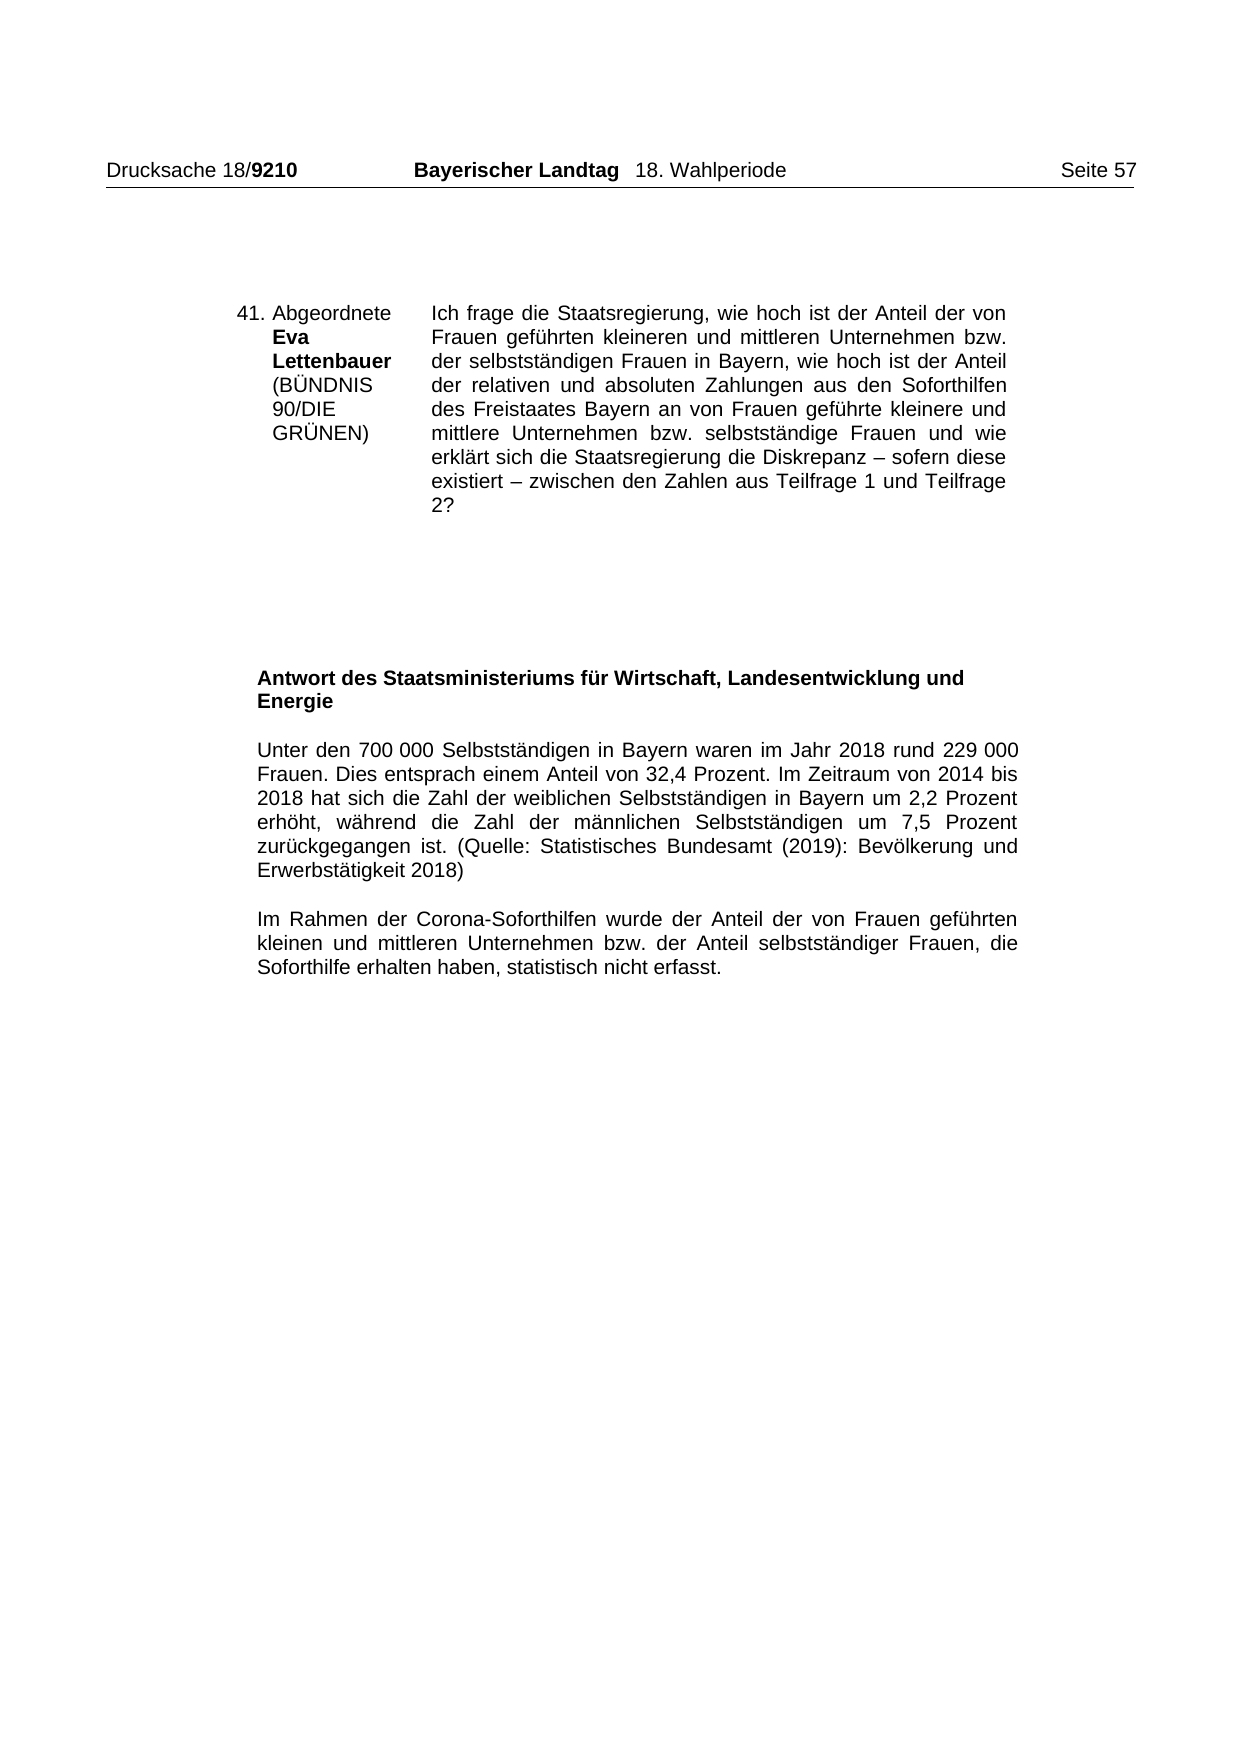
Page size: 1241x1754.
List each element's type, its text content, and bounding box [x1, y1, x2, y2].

table_header Abgeordnete Eva Lettenbauer (BÜNDNIS 90/DIE GRÜNEN) [225, 226, 420, 615]
text Antwort des Staatsministeriums für Wirtschaft, Landesentwicklung und Energie [257, 665, 1019, 713]
text Im Rahmen der Corona-Soforthilfen wurde der Anteil der von Frauen geführten kleinen und mittleren Unternehmen bzw. der Anteil selbstständiger Frauen, die Soforthilfe erhalten haben, statistisch nicht erfasst. [257, 907, 1019, 979]
text Unter den 700 000 Selbstständigen in Bayern waren im Jahr 2018 rund 229 000 Frauen. Dies entsprach einem Anteil von 32,4 Prozent. Im Zeitraum von 2014 bis 2018 hat sich die Zahl der weiblichen Selbstständigen in Bayern um 2,2 Prozent erhöht, während die Zahl der männlichen Selbstständigen um 7,5 Prozent zurückgegangen ist. (Quelle: Statistisches Bundesamt (2019): Bevölkerung und Erwerbstätigkeit 2018) [257, 738, 1019, 882]
table_header Ich frage die Staatsregierung, wie hoch ist der Anteil der von Frauen geführten kleineren und mittleren Unternehmen bzw. der selbstständigen Frauen in Bayern, wie hoch ist der Anteil der relativen und absoluten Zahlungen aus den Soforthilfen des Freistaates Bayern an von Frauen geführte kleinere und mittlere Unternehmen bzw. selbstständige Frauen und wie erklärt sich die Staatsregierung die Diskrepanz – sofern diese existiert – zwischen den Zahlen aus Teilfrage 1 und Teilfrage 2? [420, 226, 1019, 615]
